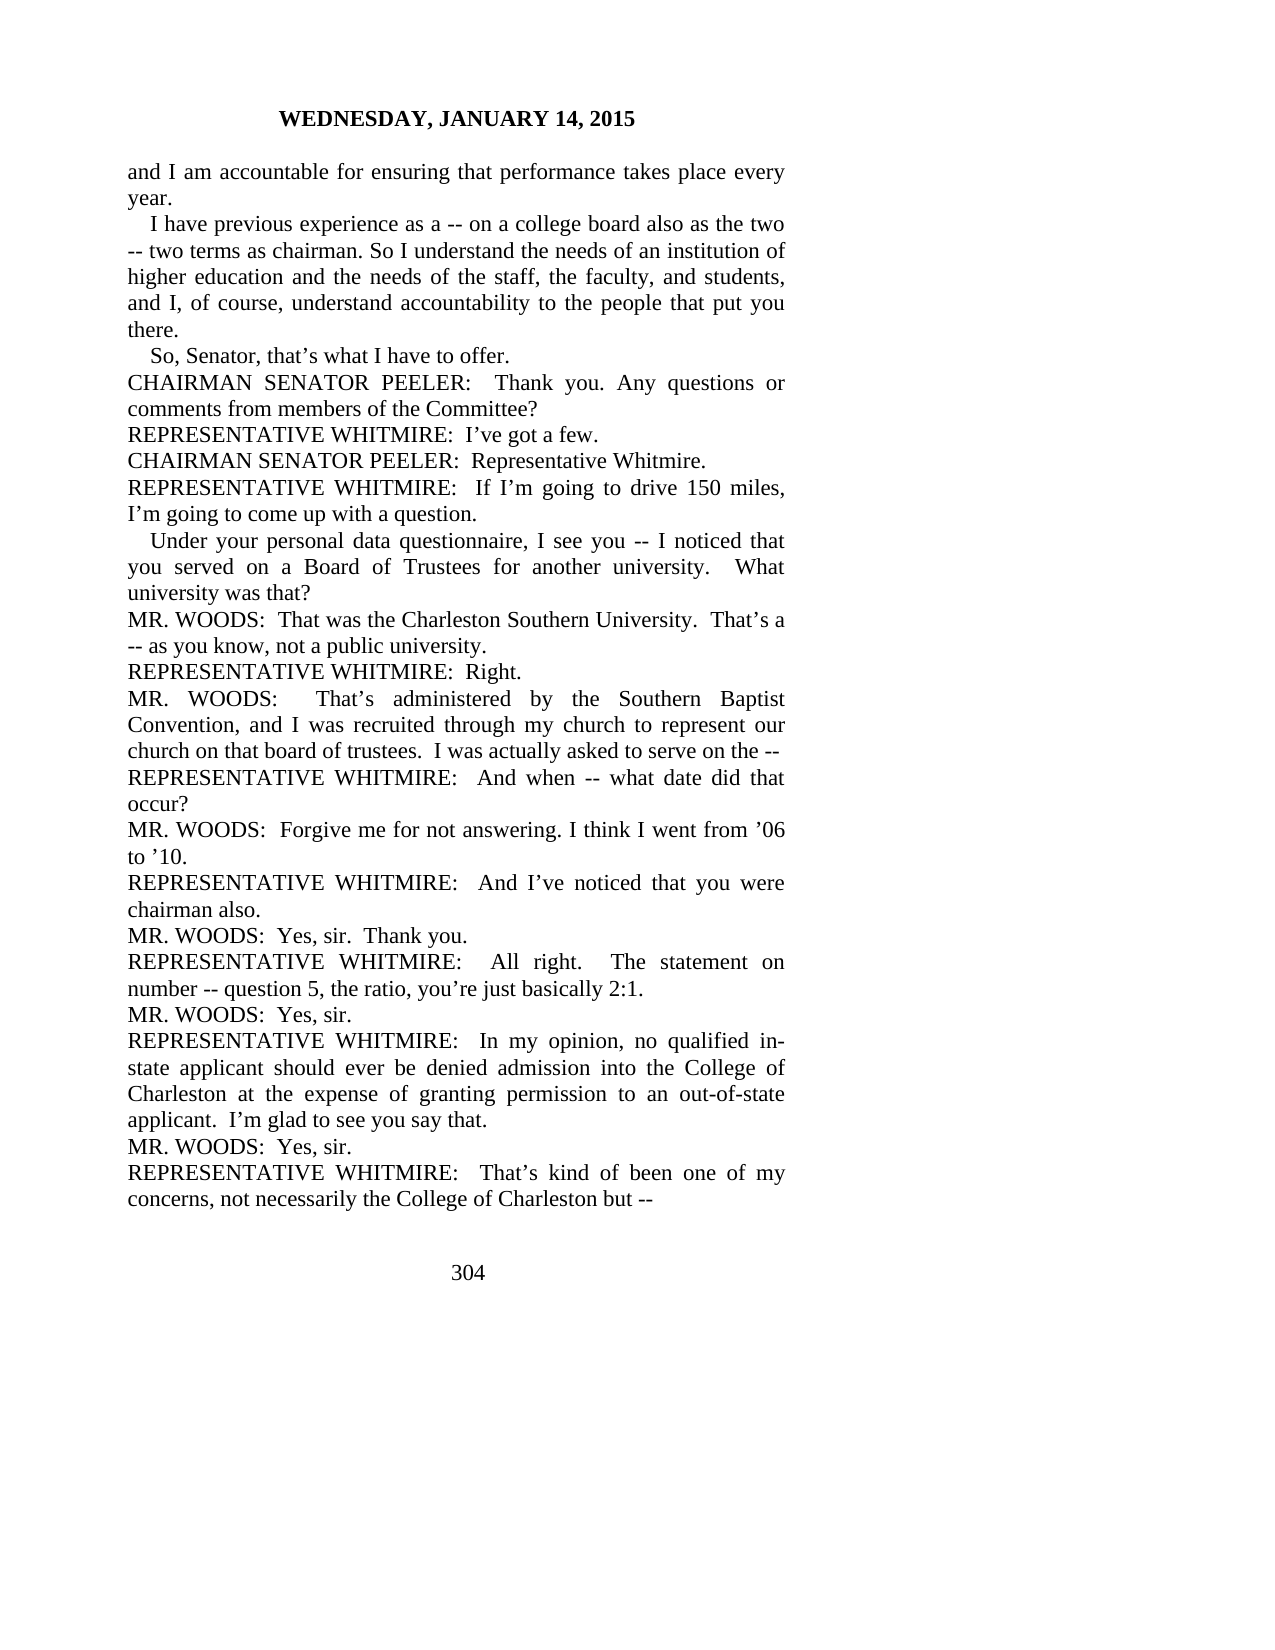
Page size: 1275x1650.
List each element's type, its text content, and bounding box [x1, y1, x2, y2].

text REPRESENTATIVE WHITMIRE: I’ve got a few. [127, 421, 786, 448]
text MR. WOODS: Yes, sir. Thank you. [127, 922, 786, 948]
text REPRESENTATIVE WHITMIRE: And when -- what date did that occur? [127, 764, 786, 817]
text REPRESENTATIVE WHITMIRE: If I’m going to drive 150 miles, I’m going to come up with a question. [127, 474, 786, 527]
text CHAIRMAN SENATOR PEELER: Representative Whitmire. [127, 448, 786, 474]
text MR. WOODS: Yes, sir. [127, 1001, 786, 1027]
text REPRESENTATIVE WHITMIRE: And I’ve noticed that you were chairman also. [127, 869, 786, 922]
text REPRESENTATIVE WHITMIRE: Right. [127, 658, 786, 685]
text MR. WOODS: Forgive me for not answering. I think I went from ’06 to ’10. [127, 817, 786, 869]
text REPRESENTATIVE WHITMIRE: That’s kind of been one of my concerns, not necessarily the College of Charleston but -- [127, 1159, 786, 1212]
text CHAIRMAN SENATOR PEELER: Thank you. Any questions or comments from members of the Committee? [127, 368, 786, 421]
text REPRESENTATIVE WHITMIRE: In my opinion, no qualified in-state applicant should ever be denied admission into the College of Charleston at the expense of granting permission to an out-of-state applicant. I’m glad to see you say that. [127, 1027, 786, 1133]
text I have previous experience as a -- on a college board also as the two -- two terms as chairman. So I understand the needs of an institution of higher education and the needs of the staff, the faculty, and students, and I, of course, understand accountability to the people that put you there. [127, 210, 786, 342]
text REPRESENTATIVE WHITMIRE: All right. The statement on number -- question 5, the ratio, you’re just basically 2:1. [127, 948, 786, 1001]
text Under your personal data questionnaire, I see you -- I noticed that you served on a Board of Trustees for another university. What university was that? [127, 527, 786, 606]
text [127, 158, 786, 210]
text MR. WOODS: That was the Charleston Southern University. That’s a -- as you know, not a public university. [127, 606, 786, 658]
text MR. WOODS: That’s administered by the Southern Baptist Convention, and I was recruited through my church to represent our church on that board of trustees. I was actually asked to serve on the -- [127, 685, 786, 764]
text MR. WOODS: Yes, sir. [127, 1133, 786, 1159]
text So, Senator, that’s what I have to offer. [127, 342, 786, 368]
